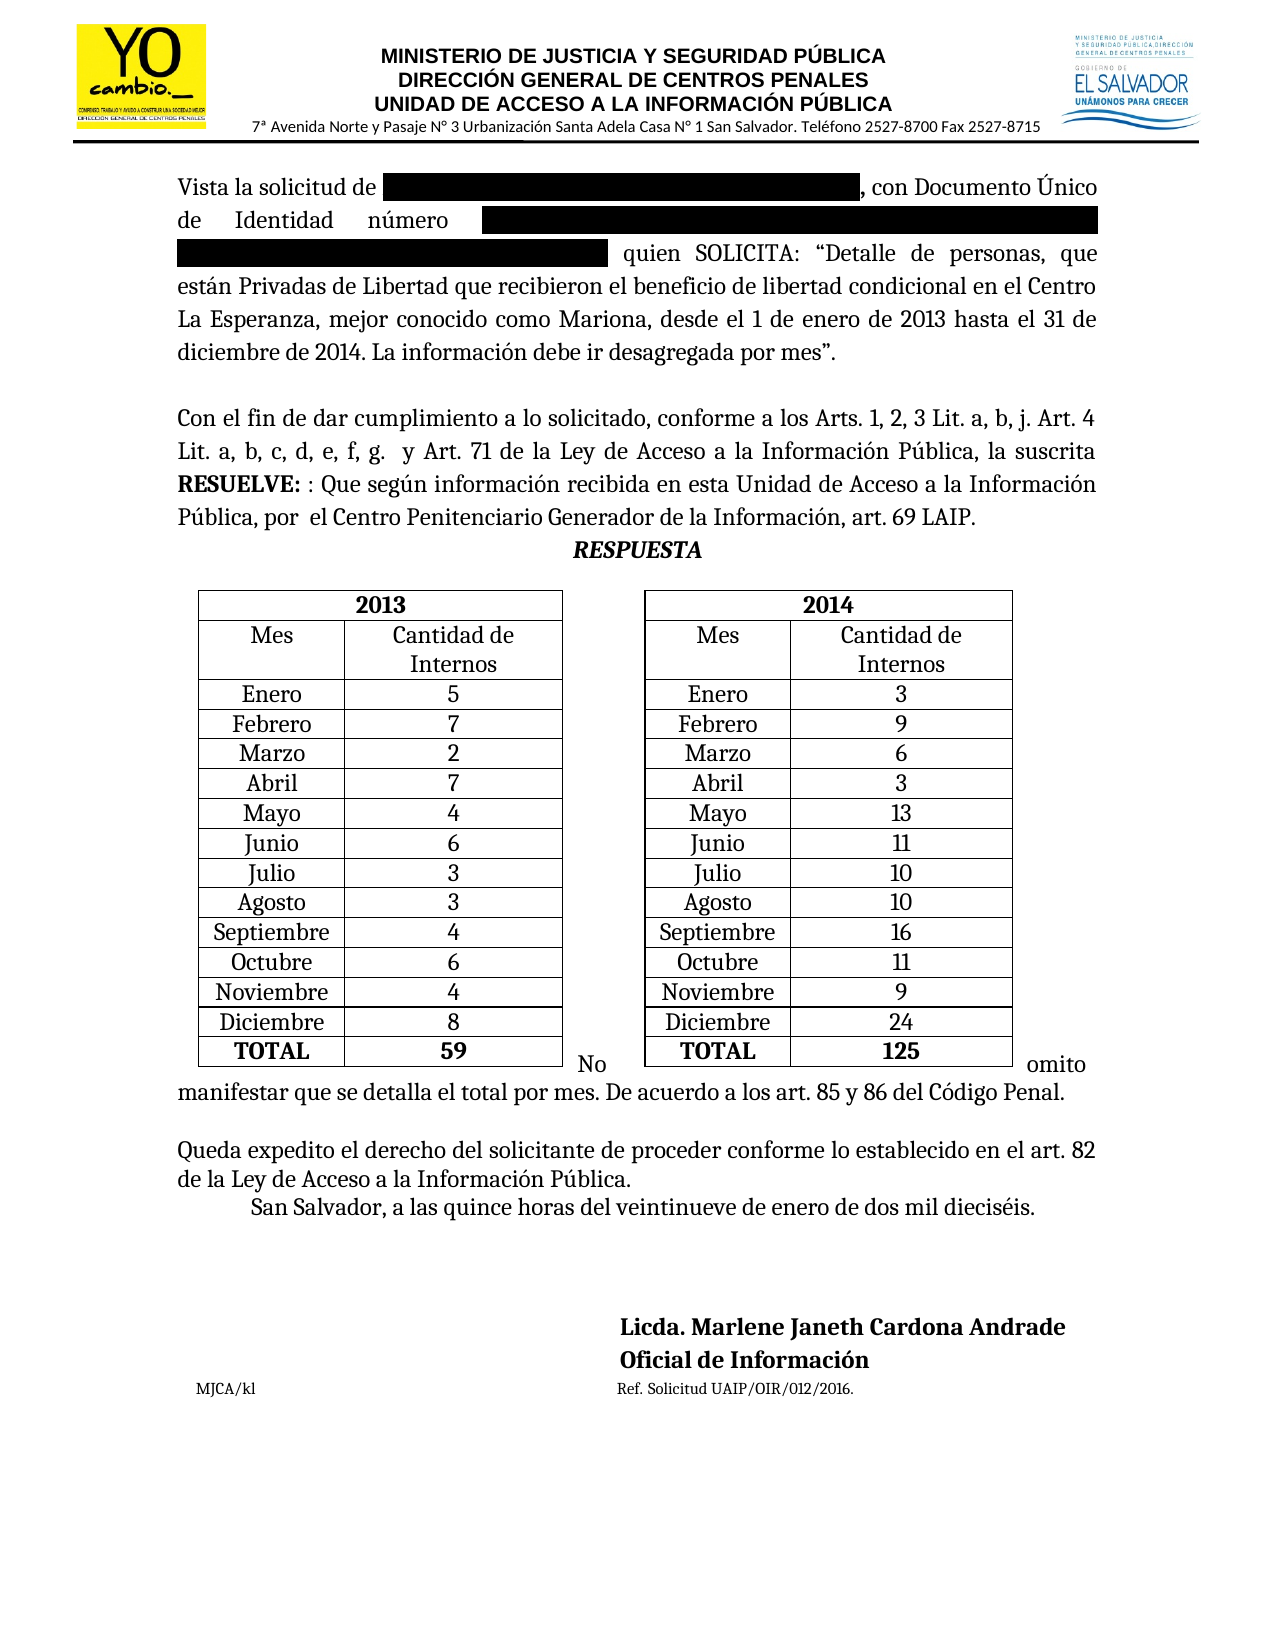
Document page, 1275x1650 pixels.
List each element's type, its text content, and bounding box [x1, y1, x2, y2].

text Licda. Marlene Janeth Cardona Andrade [546, 1313, 1098, 1342]
table_cell 7 [345, 769, 562, 798]
table_cell 7 [345, 710, 562, 738]
table_cell Diciembre [199, 1008, 344, 1036]
table_cell 59 [345, 1037, 562, 1066]
table_cell Marzo [199, 739, 344, 768]
table_cell 6 [345, 829, 562, 857]
table_cell 13 [791, 799, 1012, 828]
table_cell 6 [791, 739, 1012, 768]
table_cell 2 [345, 739, 562, 768]
picture [76, 24, 207, 129]
table_cell 10 [791, 859, 1012, 887]
text DIRECCIÓN GENERAL DE CENTROS PENALES [207, 68, 1060, 92]
table_cell 9 [791, 978, 1012, 1006]
table_cell 3 [791, 680, 1012, 708]
table_cell 4 [345, 799, 562, 828]
text MJCA/kl Ref. Solicitud UAIP/OIR/012/2016. [177, 1379, 1098, 1398]
table_cell 11 [791, 829, 1012, 857]
table_cell Julio [199, 859, 344, 887]
table_cell Noviembre [646, 978, 790, 1006]
table_cell Octubre [199, 948, 344, 977]
table_cell Septiembre [199, 918, 344, 947]
table_cell Noviembre [199, 978, 344, 1006]
table_cell 16 [791, 918, 1012, 947]
table_cell Agosto [199, 888, 344, 917]
table_cell 9 [791, 710, 1012, 738]
text UNIDAD DE ACCESO A LA INFORMACIÓN PÚBLICA [207, 92, 1060, 116]
table_cell 6 [345, 948, 562, 977]
text No omito manifestar que se detalla el total por mes. De acuerdo a los art. 85 y 86 del Código Penal. [177, 1049, 1098, 1107]
table_cell Junio [646, 829, 790, 857]
table_cell Agosto [646, 888, 790, 917]
table_cell 3 [345, 859, 562, 887]
table_cell Febrero [646, 710, 790, 738]
table_cell Abril [199, 769, 344, 798]
table_cell Septiembre [646, 918, 790, 947]
text Oficial de Información [546, 1346, 1098, 1375]
table_header 2013 [199, 591, 562, 620]
table_cell Octubre [646, 948, 790, 977]
table_cell TOTAL [199, 1037, 344, 1066]
text Vista la solicitud de XXXXXXXXXXXXXXXXXXXXXXXXXXXXXXX, con Documento Único de Identidad número XXXXXXXXXXXXXXXXXXXXXXXXXXXXXXXXXXXXXXXX XXXXXXXXXXXXXXXXXXXXXXXXXXXX quien SOLICITA: “Detalle de personas, que están Privadas de Libertad que recibieron el beneficio de libertad condicional en el Centro La Esperanza, mejor conocido como Mariona, desde el 1 de enero de 2013 hasta el 31 de diciembre de 2014. La información debe ir desagregada por mes”. [177, 172, 1098, 366]
table_cell Cantidad de Internos [345, 621, 562, 679]
table_cell 4 [345, 918, 562, 947]
picture [1060, 33, 1202, 132]
table_header 2014 [646, 591, 1012, 620]
table_cell Mes [646, 621, 790, 679]
table_cell 8 [345, 1008, 562, 1036]
table_cell 10 [791, 888, 1012, 917]
table_cell Mayo [199, 799, 344, 828]
text 7ª Avenida Norte y Pasaje N° 3 Urbanización Santa Adela Casa N° 1 San Salvador. Teléfono 2527-8700 Fax 2527-8715 [251, 116, 1098, 137]
table_cell Cantidad de Internos [791, 621, 1012, 679]
text RESPUESTA [177, 536, 1098, 564]
table_cell TOTAL [646, 1037, 790, 1066]
table_cell Diciembre [646, 1008, 790, 1036]
table_cell 5 [345, 680, 562, 708]
table_cell Enero [646, 680, 790, 708]
text Queda expedito el derecho del solicitante de proceder conforme lo establecido en el art. 82 de la Ley de Acceso a la Información Pública. [177, 1136, 1098, 1193]
table_cell 3 [345, 888, 562, 917]
text San Salvador, a las quince horas del veintinueve de enero de dos mil dieciséis. [177, 1193, 1098, 1222]
table_cell Mes [199, 621, 344, 679]
table_cell 4 [345, 978, 562, 1006]
table_cell Mayo [646, 799, 790, 828]
table_cell Enero [199, 680, 344, 708]
table_cell Febrero [199, 710, 344, 738]
table_cell 24 [791, 1008, 1012, 1036]
table_cell 125 [791, 1037, 1012, 1066]
table_cell Julio [646, 859, 790, 887]
table_cell 11 [791, 948, 1012, 977]
text Con el fin de dar cumplimiento a lo solicitado, conforme a los Arts. 1, 2, 3 Lit. a, b, j. Art. 4 Lit. a, b, c, d, e, f, g. y Art. 71 de la Ley de Acceso a la Información Pública, la suscrita RESUELVE: : Que según información recibida en esta Unidad de Acceso a la Información Pública, por el Centro Penitenciario Generador de la Información, art. 69 LAIP. [177, 404, 1098, 531]
table_cell Marzo [646, 739, 790, 768]
table_cell Abril [646, 769, 790, 798]
table_cell Junio [199, 829, 344, 857]
text MINISTERIO DE JUSTICIA Y SEGURIDAD PÚBLICA [207, 44, 1060, 68]
table_cell 3 [791, 769, 1012, 798]
